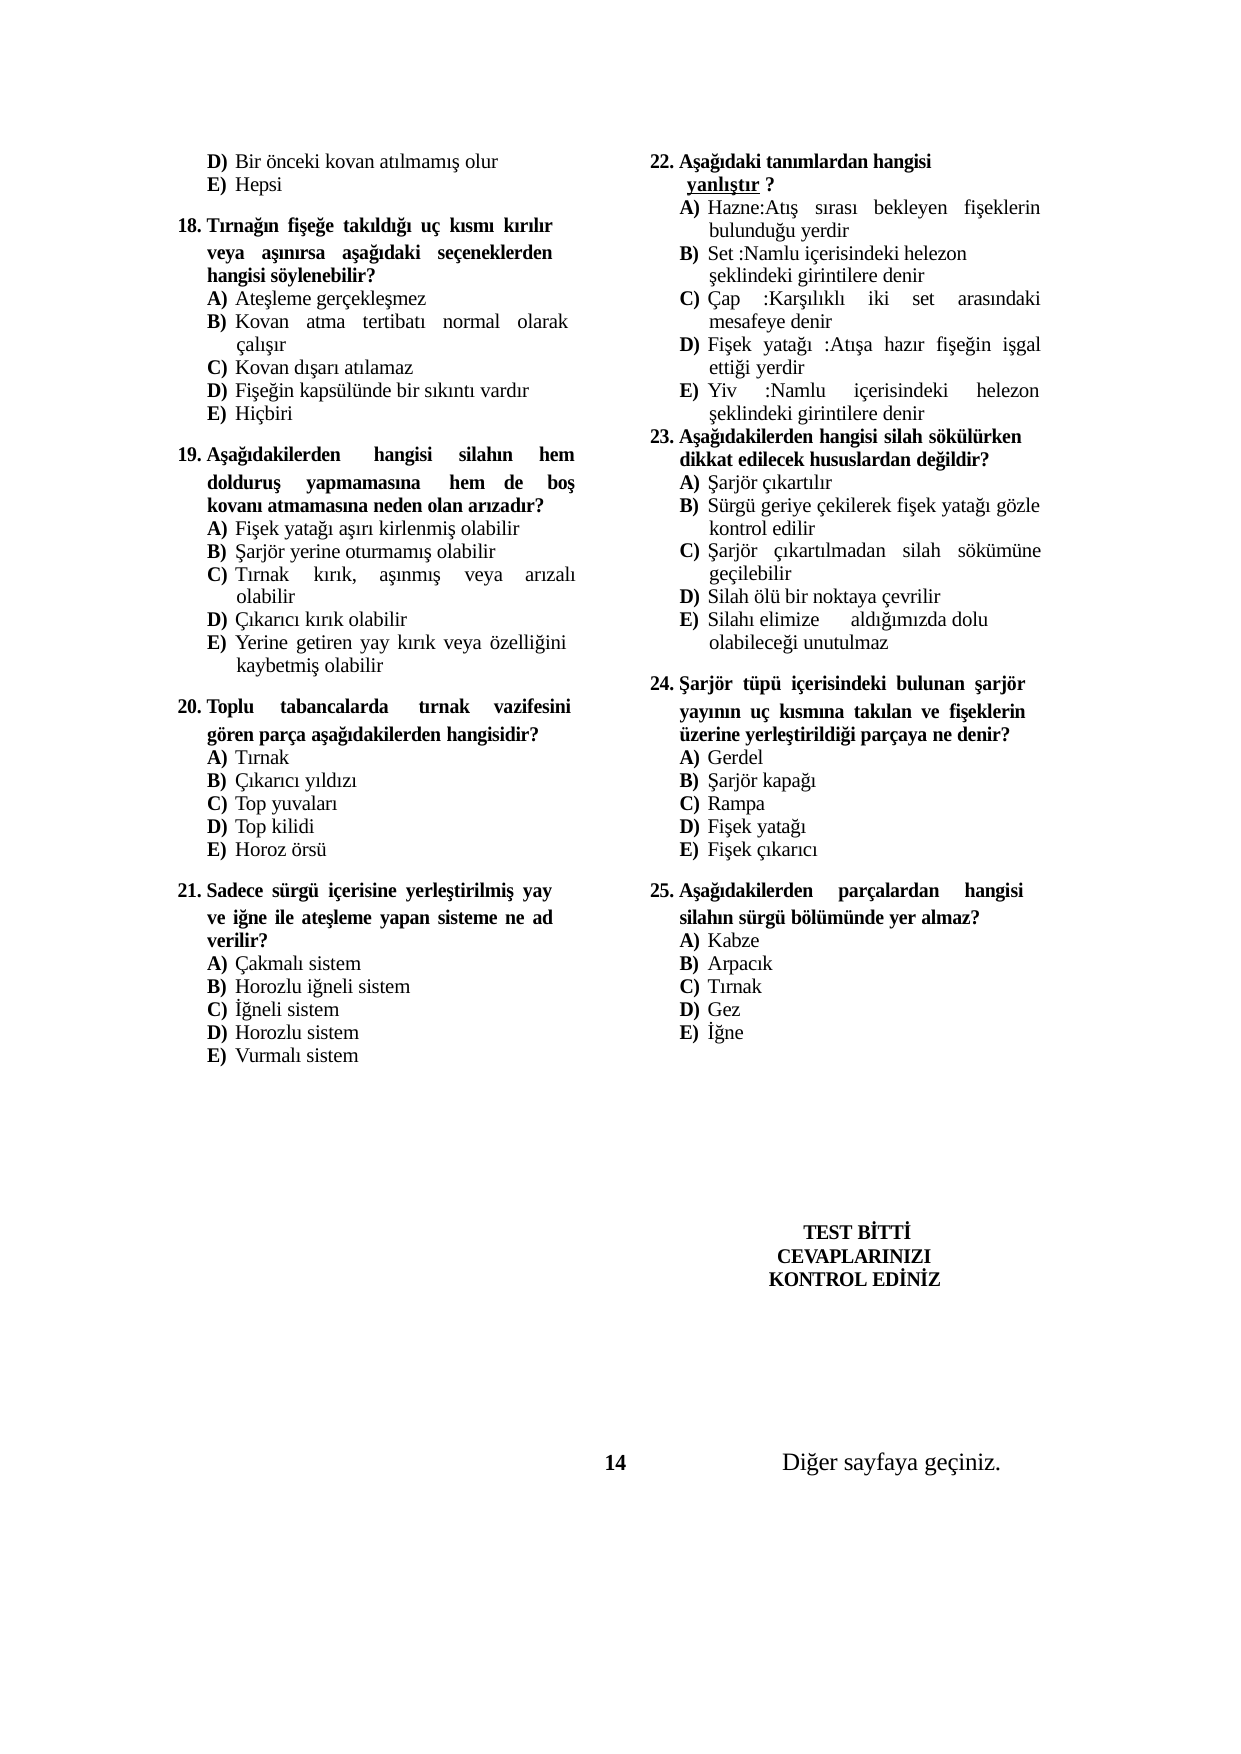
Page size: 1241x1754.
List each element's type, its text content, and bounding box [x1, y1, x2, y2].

text 21. Sadece sürgü içerisine yerleştirilmiş yay [177, 861, 650, 907]
text geçilebilir [650, 562, 1107, 586]
text B) Şarjör kapağı [650, 769, 1107, 792]
text 20. Toplu tabancalarda tırnak vazifesini [177, 677, 650, 723]
text verilir? [177, 929, 650, 952]
text KONTROL EDİNİZ [650, 1268, 1107, 1291]
text A) Hazne:Atış sırası bekleyen fişeklerin [650, 196, 1107, 219]
text C) Rampa [650, 792, 1107, 815]
text D) Çıkarıcı kırık olabilir [177, 608, 650, 632]
text gören parça aşağıdakilerden hangisidir? [177, 723, 650, 746]
text E) Vurmalı sistem [177, 1044, 650, 1067]
text E) Yiv :Namlu içerisindeki helezon [650, 379, 1107, 402]
text şeklindeki girintilere denir [650, 265, 1107, 287]
text D) Horozlu sistem [177, 1021, 650, 1044]
text 23. Aşağıdakilerden hangisi silah sökülürken [650, 425, 1107, 448]
text TEST BİTTİ [650, 1219, 1107, 1245]
text E) Hepsi [177, 173, 650, 196]
text 25. Aşağıdakilerden parçalardan hangisi [650, 861, 1107, 906]
text E) Silahı elimize aldığımızda dolu [650, 608, 1107, 631]
text 24. Şarjör tüpü içerisindeki bulunan şarjör [650, 654, 1107, 700]
text A) Ateşleme gerçekleşmez [177, 287, 650, 310]
text C) Tırnak kırık, aşınmış veya arızalı [177, 563, 650, 586]
text dolduruş yapmamasına hem de boş [177, 471, 650, 494]
text E) Yerine getiren yay kırık veya özelliğini [177, 632, 650, 654]
text D) Bir önceki kovan atılmamış olur [177, 150, 650, 173]
text C) İğneli sistem [177, 998, 650, 1021]
text B) Kovan atma tertibatı normal olarak [177, 310, 650, 333]
text veya aşınırsa aşağıdaki seçeneklerden [177, 241, 650, 264]
text bulunduğu yerdir [650, 219, 1107, 242]
text D) Gez [650, 998, 1107, 1021]
text B) Arpacık [650, 952, 1107, 975]
text kovanı atmamasına neden olan arızadır? [177, 494, 650, 517]
text C) Kovan dışarı atılamaz [177, 356, 650, 379]
text yanlıştır ? [650, 173, 1107, 196]
text C) Çap :Karşılıklı iki set arasındaki [650, 287, 1107, 311]
text E) Fişek çıkarıcı [650, 838, 1107, 861]
text B) Çıkarıcı yıldızı [177, 769, 650, 792]
text D) Fişek yatağı [650, 815, 1107, 838]
text E) İğne [650, 1021, 1107, 1044]
text olabileceği unutulmaz [650, 631, 1107, 654]
text D) Fişeğin kapsülünde bir sıkıntı vardır [177, 379, 650, 402]
text 18. Tırnağın fişeğe takıldığı uç kısmı kırılır [177, 196, 650, 241]
text E) Hiçbiri [177, 402, 650, 425]
text 19. Aşağıdakilerden hangisi silahın hem [177, 425, 650, 471]
text C) Top yuvaları [177, 792, 650, 815]
text kontrol edilir [650, 517, 1107, 540]
text A) Tırnak [177, 746, 650, 769]
text B) Şarjör yerine oturmamış olabilir [177, 540, 650, 563]
text çalışır [177, 333, 650, 356]
text D) Top kilidi [177, 815, 650, 838]
text C) Şarjör çıkartılmadan silah sökümüne [650, 540, 1107, 562]
text 14 Diğer sayfaya geçiniz. [604, 1448, 1107, 1476]
text mesafeye denir [650, 311, 1107, 333]
text silahın sürgü bölümünde yer almaz? [650, 906, 1107, 929]
text CEVAPLARINIZI [650, 1245, 1107, 1268]
text C) Tırnak [650, 975, 1107, 998]
text 22. Aşağıdaki tanımlardan hangisi [650, 150, 1107, 173]
text A) Kabze [650, 929, 1107, 952]
text D) Fişek yatağı :Atışa hazır fişeğin işgal [650, 333, 1107, 356]
text B) Set :Namlu içerisindeki helezon [650, 242, 1107, 265]
text şeklindeki girintilere denir [650, 402, 1107, 425]
text A) Çakmalı sistem [177, 952, 650, 975]
text A) Fişek yatağı aşırı kirlenmiş olabilir [177, 517, 650, 540]
text dikkat edilecek hususlardan değildir? [650, 448, 1107, 471]
text B) Sürgü geriye çekilerek fişek yatağı gözle [650, 494, 1107, 517]
text ettiği yerdir [650, 356, 1107, 379]
text A) Gerdel [650, 746, 1107, 769]
text kaybetmiş olabilir [177, 654, 650, 677]
text ve iğne ile ateşleme yapan sisteme ne ad [177, 907, 650, 929]
text E) Horoz örsü [177, 838, 650, 861]
text A) Şarjör çıkartılır [650, 471, 1107, 494]
text B) Horozlu iğneli sistem [177, 975, 650, 998]
text üzerine yerleştirildiği parçaya ne denir? [650, 723, 1107, 746]
text olabilir [177, 586, 650, 608]
text D) Silah ölü bir noktaya çevrilir [650, 586, 1107, 608]
text yayının uç kısmına takılan ve fişeklerin [650, 700, 1107, 723]
text hangisi söylenebilir? [177, 264, 650, 287]
